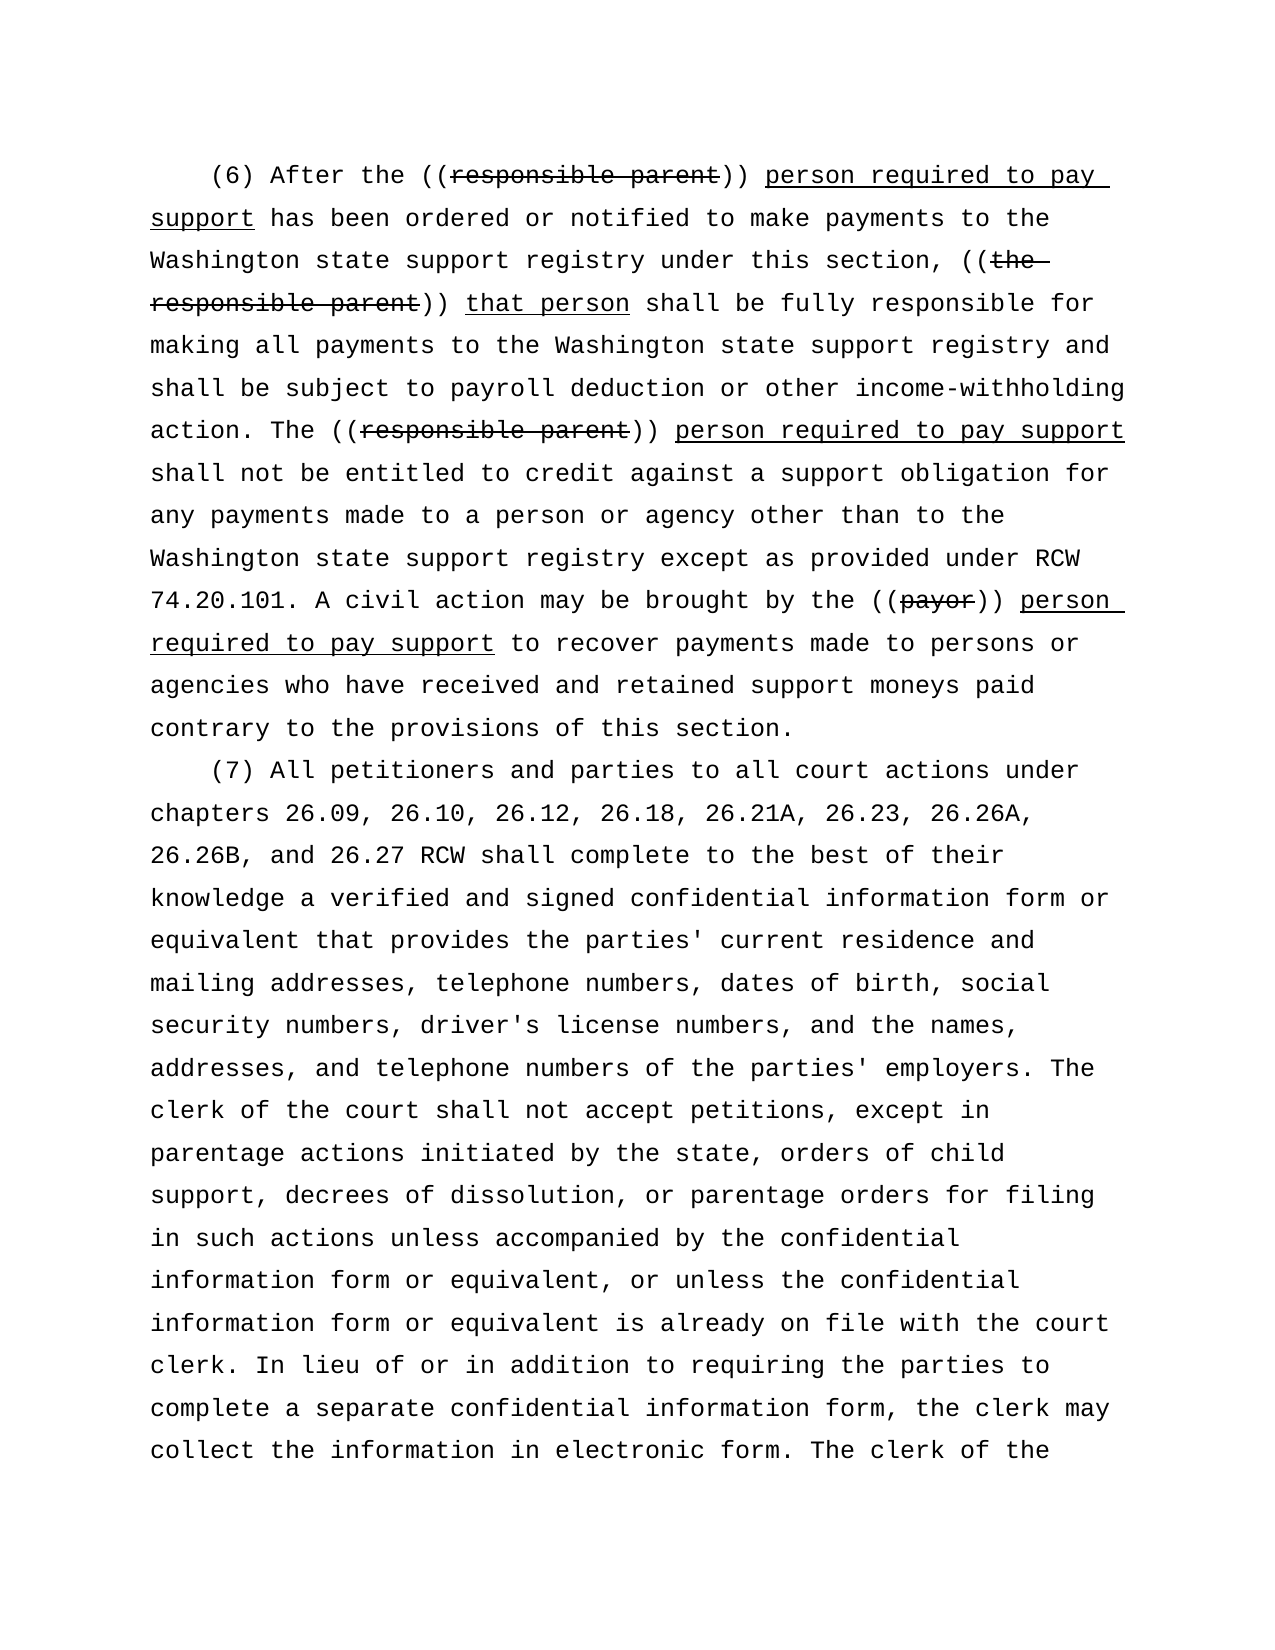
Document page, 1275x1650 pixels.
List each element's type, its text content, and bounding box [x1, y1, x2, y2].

text (6) After the ((responsible parent)) person required to pay support has been ordered or notified to make payments to the Washington state support registry under this section, ((the responsible parent)) that person shall be fully responsible for making all payments to the Washington state support registry and shall be subject to payroll deduction or other income-withholding action. The ((responsible parent)) person required to pay support shall not be entitled to credit against a support obligation for any payments made to a person or agency other than to the Washington state support registry except as provided under RCW 74.20.101. A civil action may be brought by the ((payor)) person required to pay support to recover payments made to persons or agencies who have received and retained support moneys paid contrary to the provisions of this section. [150, 150, 1125, 745]
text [150, 745, 1125, 1467]
